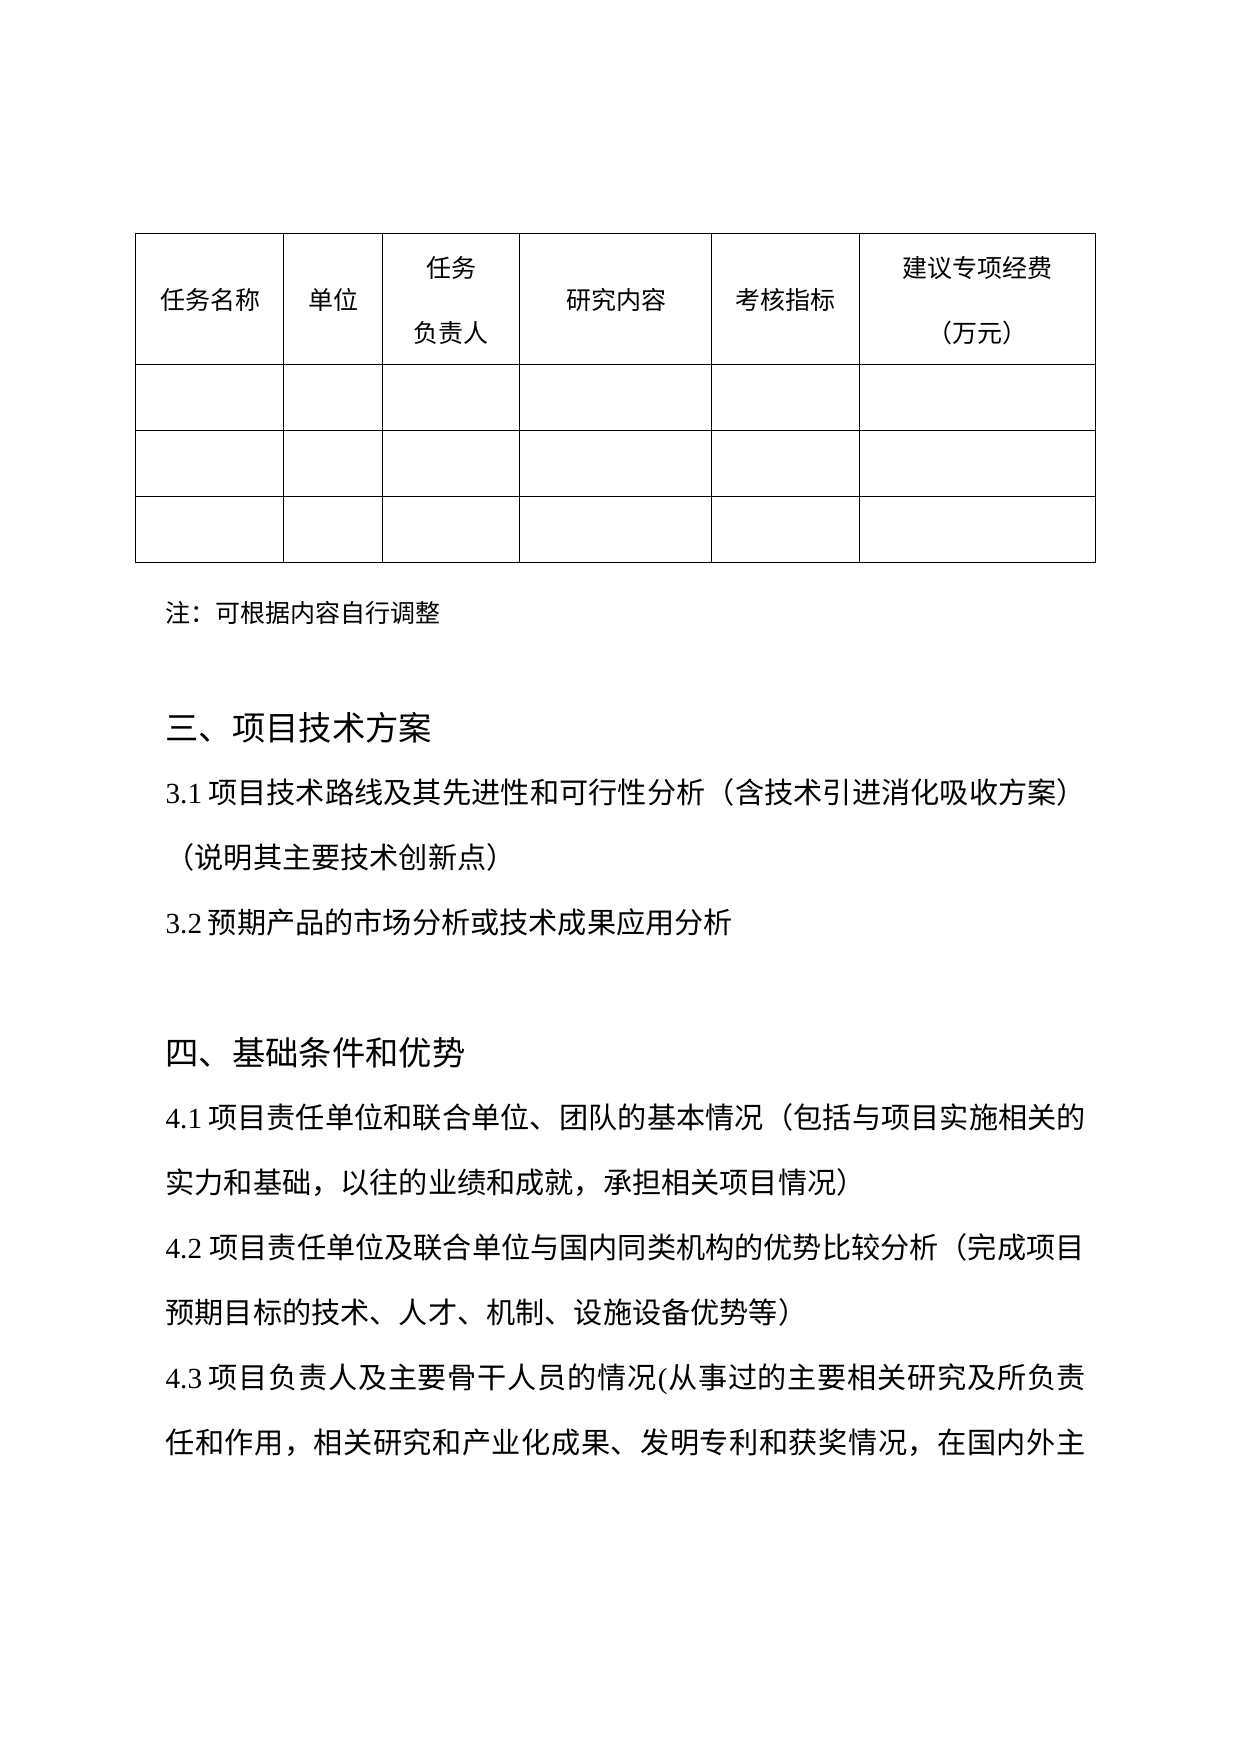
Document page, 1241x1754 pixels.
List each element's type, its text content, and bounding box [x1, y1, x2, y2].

table_cell [860, 497, 1095, 562]
table_cell [712, 497, 859, 562]
table_header 建议专项经费 （万元） [860, 234, 1095, 364]
table_cell [712, 365, 859, 430]
text 4.1项目责任单位和联合单位、团队的基本情况（包括与项目实施相关的实力和基础，以往的业绩和成就，承担相关项目情况） [165, 1083, 1087, 1213]
table_cell [383, 431, 519, 496]
table_cell [860, 431, 1095, 496]
table_cell [520, 497, 711, 562]
table_cell [712, 431, 859, 496]
table_cell [383, 497, 519, 562]
table_cell [284, 365, 382, 430]
table_header 任务 负责人 [383, 234, 519, 364]
table_cell [136, 431, 283, 496]
table_cell [136, 365, 283, 430]
table_cell [520, 365, 711, 430]
table_cell [136, 497, 283, 562]
table_header 考核指标 [712, 234, 859, 364]
table_header 研究内容 [520, 234, 711, 364]
table_cell [284, 497, 382, 562]
text 3.1项目技术路线及其先进性和可行性分析（含技术引进消化吸收方案）（说明其主要技术创新点） [165, 758, 1087, 888]
table_cell [284, 431, 382, 496]
text 4.2 项目责任单位及联合单位与国内同类机构的优势比较分析（完成项目预期目标的技术、人才、机制、设施设备优势等） [165, 1213, 1087, 1343]
table_cell [860, 365, 1095, 430]
text 3.2预期产品的市场分析或技术成果应用分析 [165, 888, 1087, 953]
table_cell [383, 365, 519, 430]
table_cell [520, 431, 711, 496]
text 三、项目技术方案 [165, 693, 1087, 758]
table_header 任务名称 [136, 234, 283, 364]
table_header 单位 [284, 234, 382, 364]
text 四、基础条件和优势 [165, 1018, 1087, 1083]
text 注：可根据内容自行调整 [165, 579, 1087, 644]
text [165, 1343, 1087, 1473]
